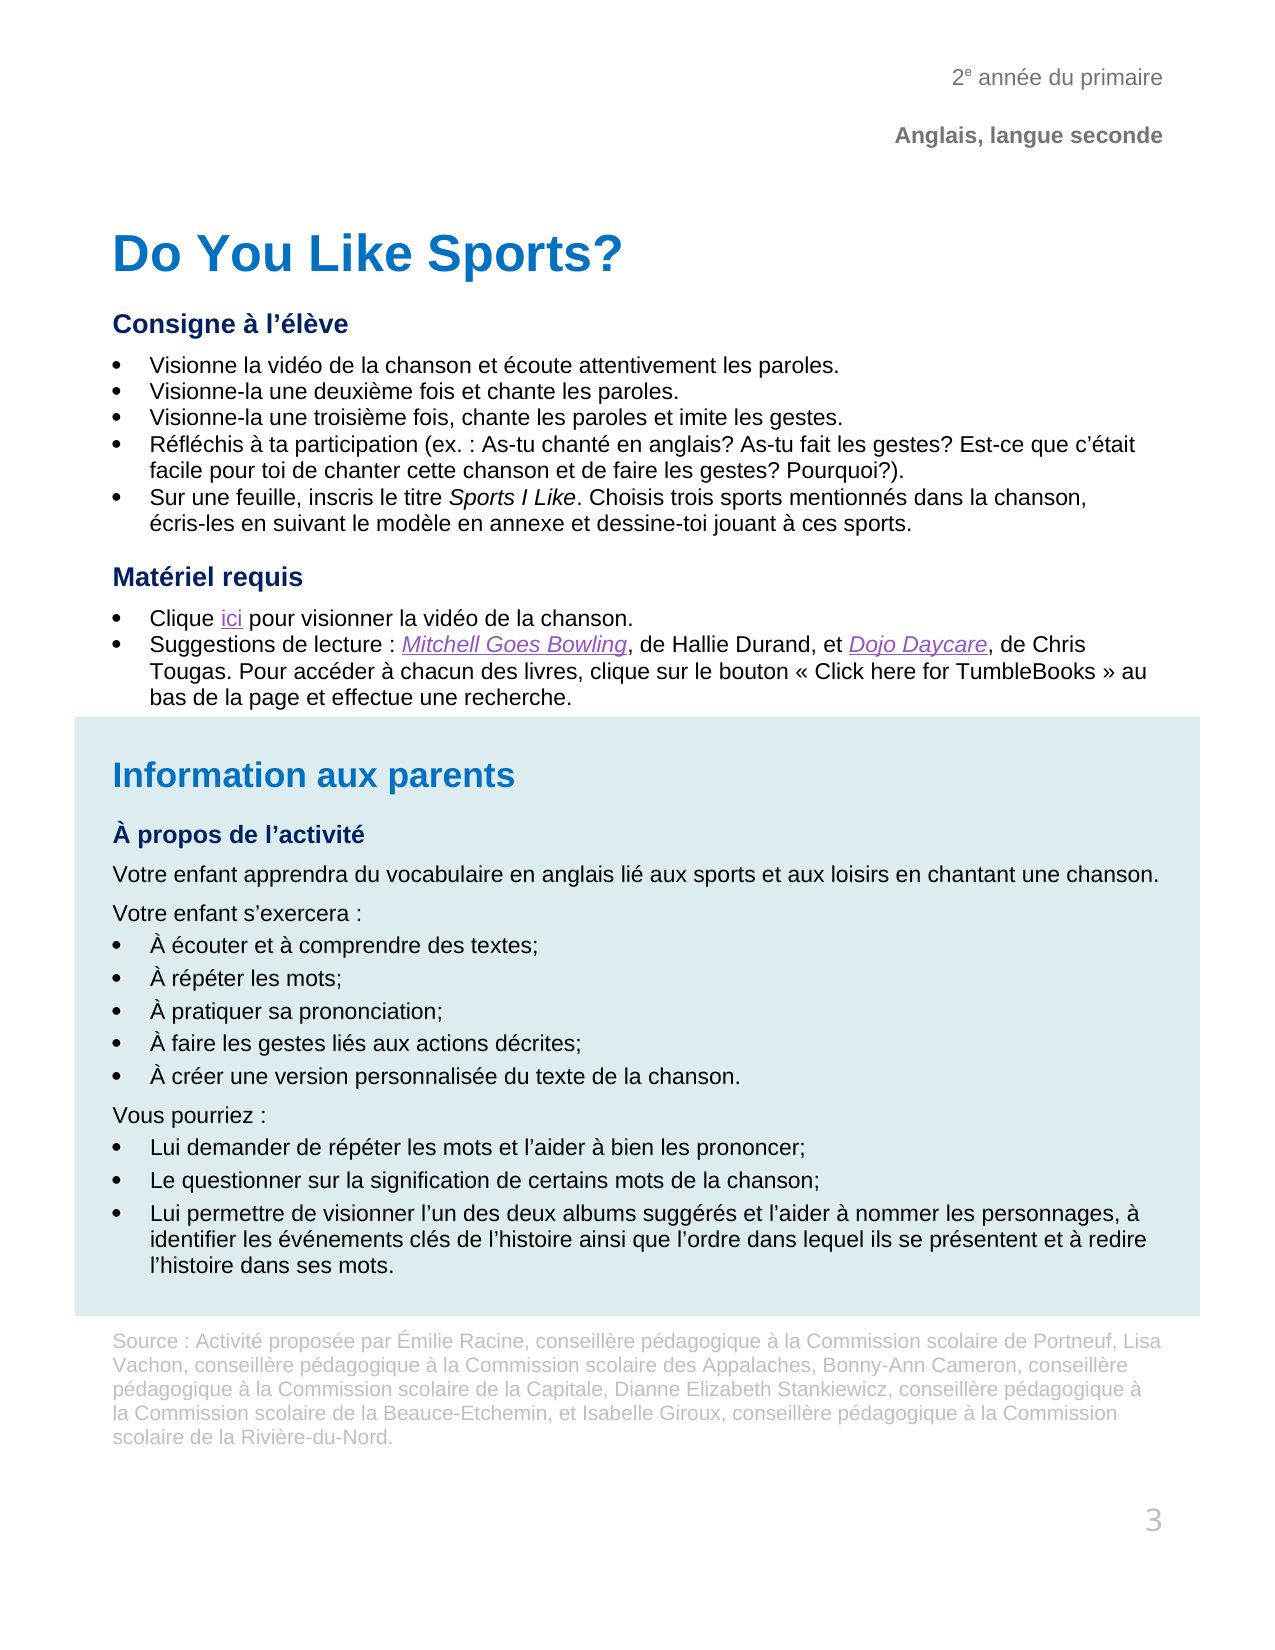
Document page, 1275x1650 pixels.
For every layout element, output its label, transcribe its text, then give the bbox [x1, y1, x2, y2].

table_header Information aux parents À propos de l’activité Votre enfant apprendra du vocabulaire en anglais lié aux sports et aux loisirs en chantant une chanson. Votre enfant s’exercera : À écouter et à comprendre des textes; À répéter les mots; À pratiquer sa prononciation; À faire les gestes liés aux actions décrites; À créer une version personnalisée du texte de la chanson. Vous pourriez : Lui demander de répéter les mots et l’aider à bien les prononcer; Le questionner sur la signification de certains mots de la chanson; Lui permettre de visionner l’un des deux albums suggérés et l’aider à nommer les personnages, à identifier les événements clés de l’histoire ainsi que l’ordre dans lequel ils se présentent et à redire l’histoire dans ses mots. [75, 717, 1200, 1316]
text Clique ici pour visionner la vidéo de la chanson. [112, 605, 1163, 631]
text Visionne-la une deuxième fois et chante les paroles. [112, 378, 1163, 404]
text Anglais, langue seconde [112, 122, 1163, 148]
text Visionne-la une troisième fois, chante les paroles et imite les gestes. [112, 404, 1163, 431]
text Do You Like Sports? [112, 223, 1163, 283]
text Réfléchis à ta participation (ex. : As-tu chanté en anglais? As-tu fait les gestes? Est-ce que c’était facile pour toi de chanter cette chanson et de faire les gestes? Pourquoi?). [112, 431, 1163, 483]
text Consigne à l’élève [112, 308, 1163, 339]
text Matériel requis [112, 561, 1083, 592]
text Suggestions de lecture : Mitchell Goes Bowling, de Hallie Durand, et Dojo Daycare, de Chris Tougas. Pour accéder à chacun des livres, clique sur le bouton « Click here for TumbleBooks » au bas de la page et effectue une recherche. [112, 631, 1163, 710]
text Source : Activité proposée par Émilie Racine, conseillère pédagogique à la Commission scolaire de Portneuf, Lisa Vachon, conseillère pédagogique à la Commission scolaire des Appalaches, Bonny-Ann Cameron, conseillère pédagogique à la Commission scolaire de la Capitale, Dianne Elizabeth Stankiewicz, conseillère pédagogique à la Commission scolaire de la Beauce-Etchemin, et Isabelle Giroux, conseillère pédagogique à la Commission scolaire de la Rivière-du-Nord. [112, 1329, 1163, 1448]
text Visionne la vidéo de la chanson et écoute attentivement les paroles. [112, 352, 1163, 378]
text Sur une feuille, inscris le titre Sports I Like. Choisis trois sports mentionnés dans la chanson, écris-les en suivant le modèle en annexe et dessine-toi jouant à ces sports. [112, 483, 1163, 536]
